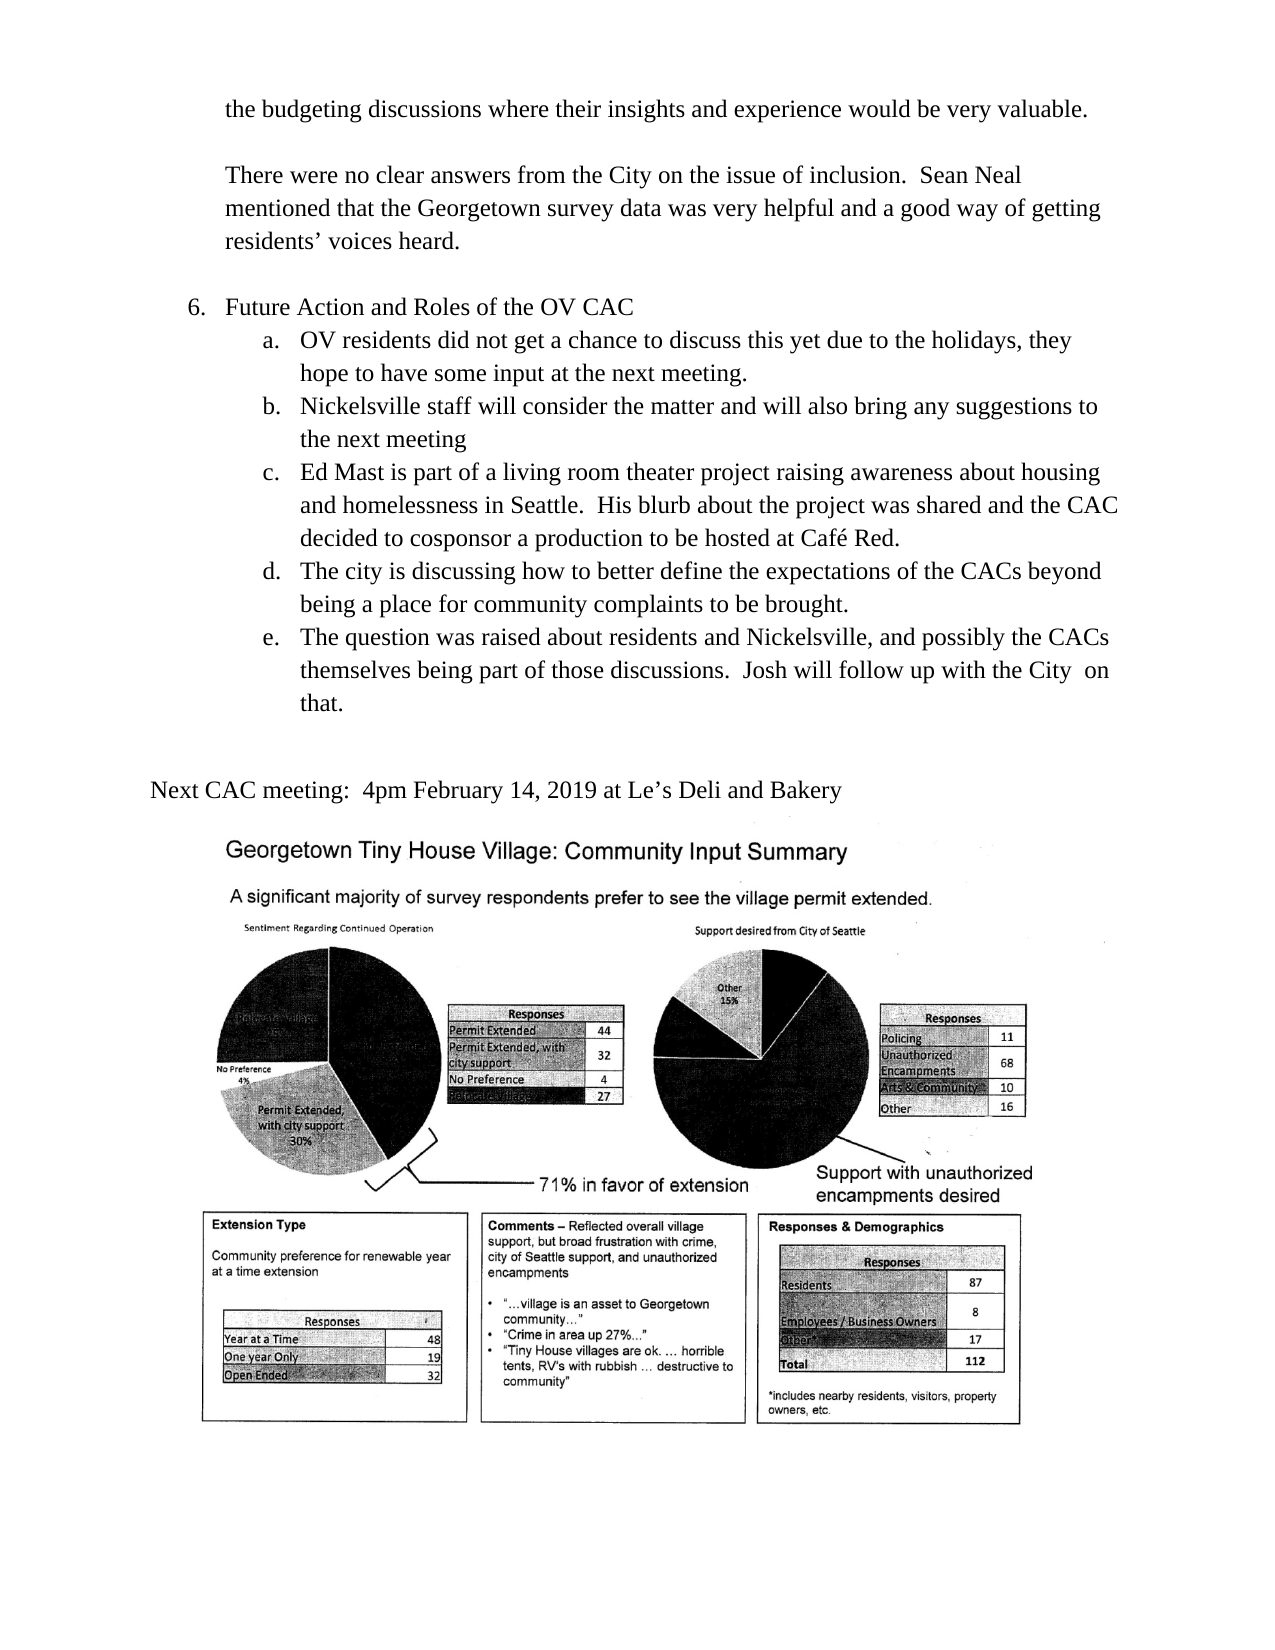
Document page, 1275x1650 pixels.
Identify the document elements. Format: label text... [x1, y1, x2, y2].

list Ed Mast is part of a living room theater project raising awareness about housing and homelessness in Seattle. His blurb about the project was shared and the CAC decided to cosponsor a production to be hosted at Café Red. [262, 457, 1125, 552]
list The question was raised about residents and Nickelsville, and possibly the CACs themselves being part of those discussions. Josh will follow up with the City on that. [262, 622, 1125, 717]
list The city is discussing how to better define the expectations of the CACs beyond being a place for community complaints to be brought. [262, 556, 1125, 618]
list Nickelsville staff will consider the matter and will also bring any suggestions to the next meeting [262, 391, 1125, 453]
picture [150, 808, 1125, 1431]
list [225, 94, 1125, 288]
list Future Action and Roles of the OV CAC [187, 292, 1125, 321]
text Next CAC meeting: 4pm February 14, 2019 at Le’s Deli and Bakery [150, 775, 1125, 808]
list OV residents did not get a chance to discuss this yet due to the holidays, they hope to have some input at the next meeting. [262, 325, 1125, 387]
